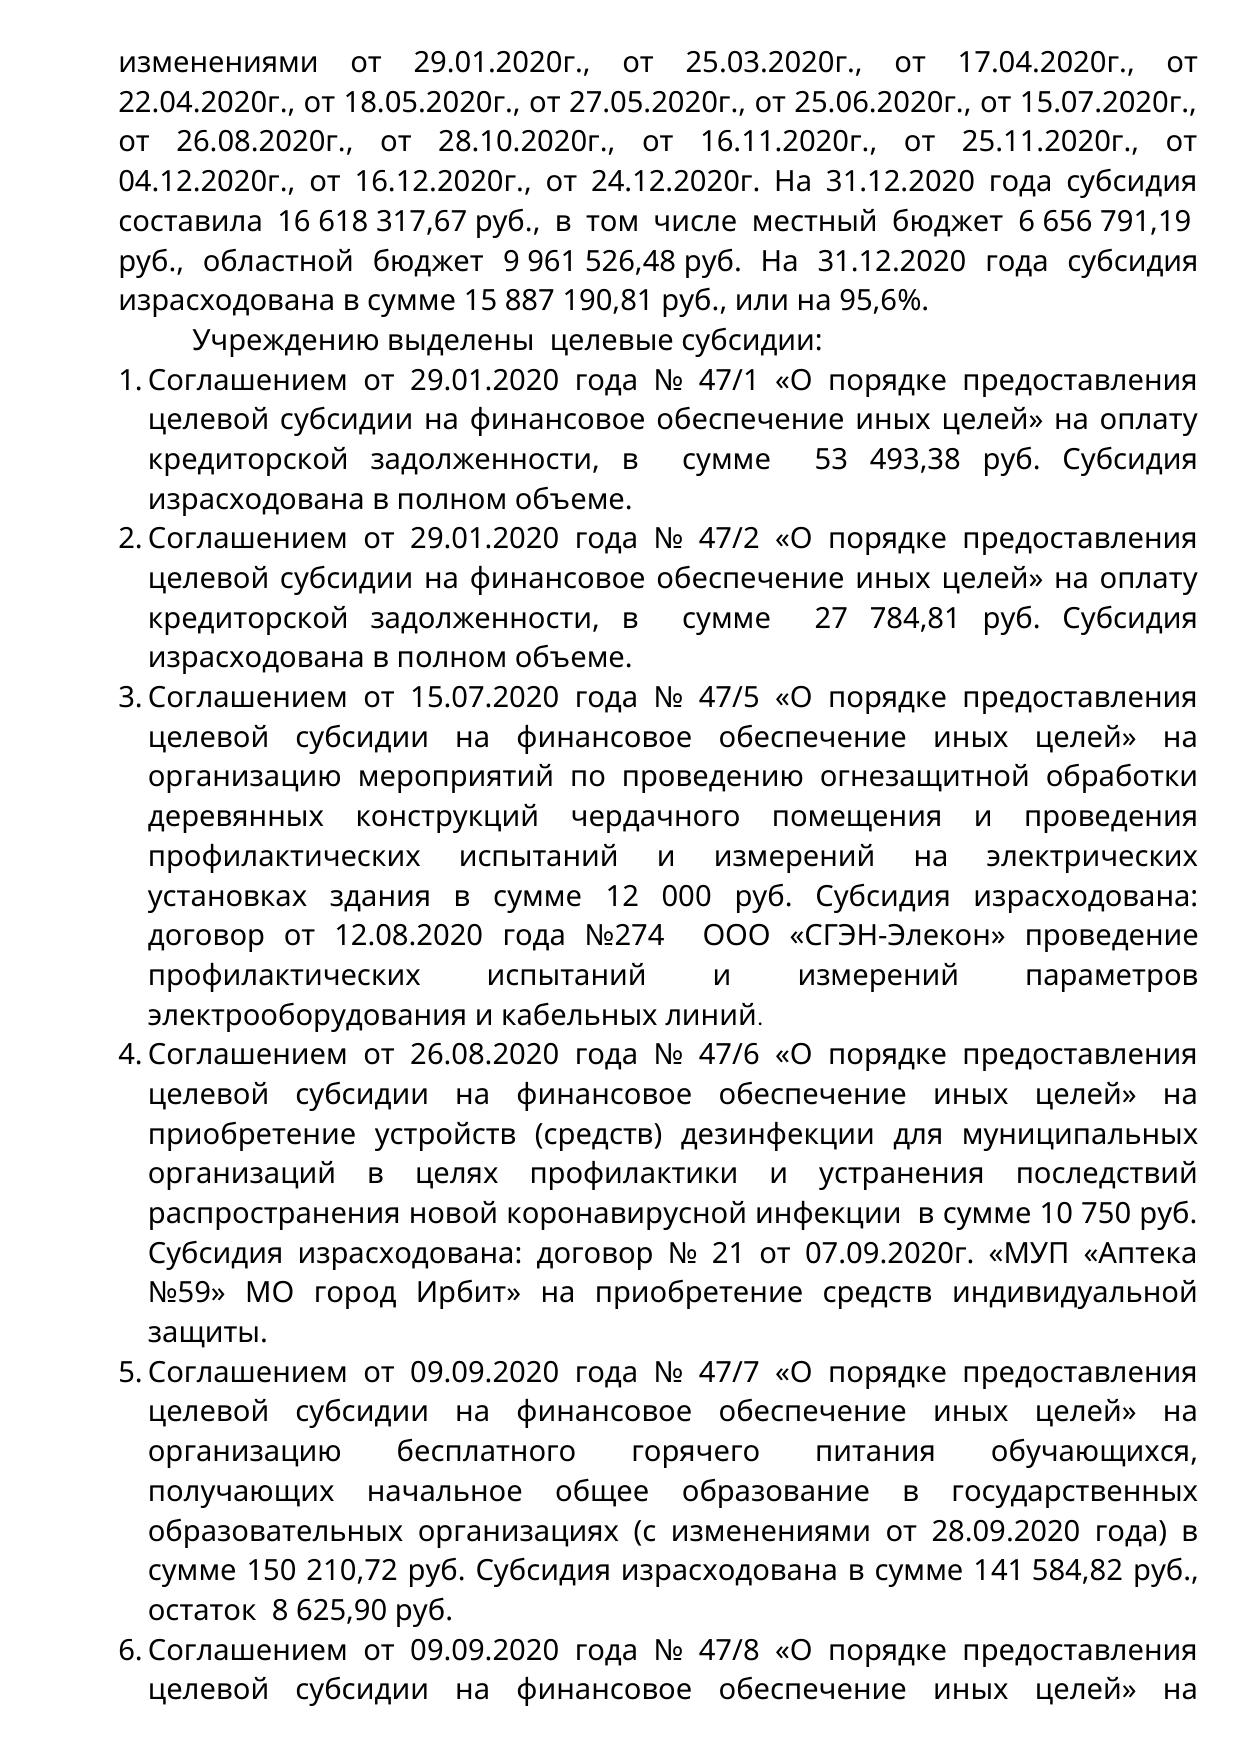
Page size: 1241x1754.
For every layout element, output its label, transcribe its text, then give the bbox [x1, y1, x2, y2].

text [118, 41, 1199, 319]
list Соглашением от 26.08.2020 года № 47/6 «О порядке предоставления целевой субсидии на финансовое обеспечение иных целей» на приобретение устройств (средств) дезинфекции для муниципальных организаций в целях профилактики и устранения последствий распространения новой коронавирусной инфекции в сумме 10 750 руб. Субсидия израсходована: договор № 21 от 07.09.2020г. «МУП «Аптека №59» МО город Ирбит» на приобретение средств индивидуальной защиты. [118, 1033, 1199, 1351]
list Соглашением от 09.09.2020 года № 47/7 «О порядке предоставления целевой субсидии на финансовое обеспечение иных целей» на организацию бесплатного горячего питания обучающихся, получающих начальное общее образование в государственных образовательных организациях (с изменениями от 28.09.2020 года) в сумме 150 210,72 руб. Субсидия израсходована в сумме 141 584,82 руб., остаток 8 625,90 руб. [118, 1351, 1199, 1629]
list Соглашением от 29.01.2020 года № 47/2 «О порядке предоставления целевой субсидии на финансовое обеспечение иных целей» на оплату кредиторской задолженности, в сумме 27 784,81 руб. Субсидия израсходована в полном объеме. [118, 518, 1199, 676]
text Учреждению выделены целевые субсидии: [118, 319, 1199, 359]
list Соглашением от 15.07.2020 года № 47/5 «О порядке предоставления целевой субсидии на финансовое обеспечение иных целей» на организацию мероприятий по проведению огнезащитной обработки деревянных конструкций чердачного помещения и проведения профилактических испытаний и измерений на электрических установках здания в сумме 12 000 руб. Субсидия израсходована: договор от 12.08.2020 года №274 ООО «СГЭН-Элекон» проведение профилактических испытаний и измерений параметров электрооборудования и кабельных линий. [118, 676, 1199, 1033]
list Соглашением от 29.01.2020 года № 47/1 «О порядке предоставления целевой субсидии на финансовое обеспечение иных целей» на оплату кредиторской задолженности, в сумме 53 493,38 руб. Субсидия израсходована в полном объеме. [118, 359, 1199, 518]
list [118, 1629, 1199, 1708]
